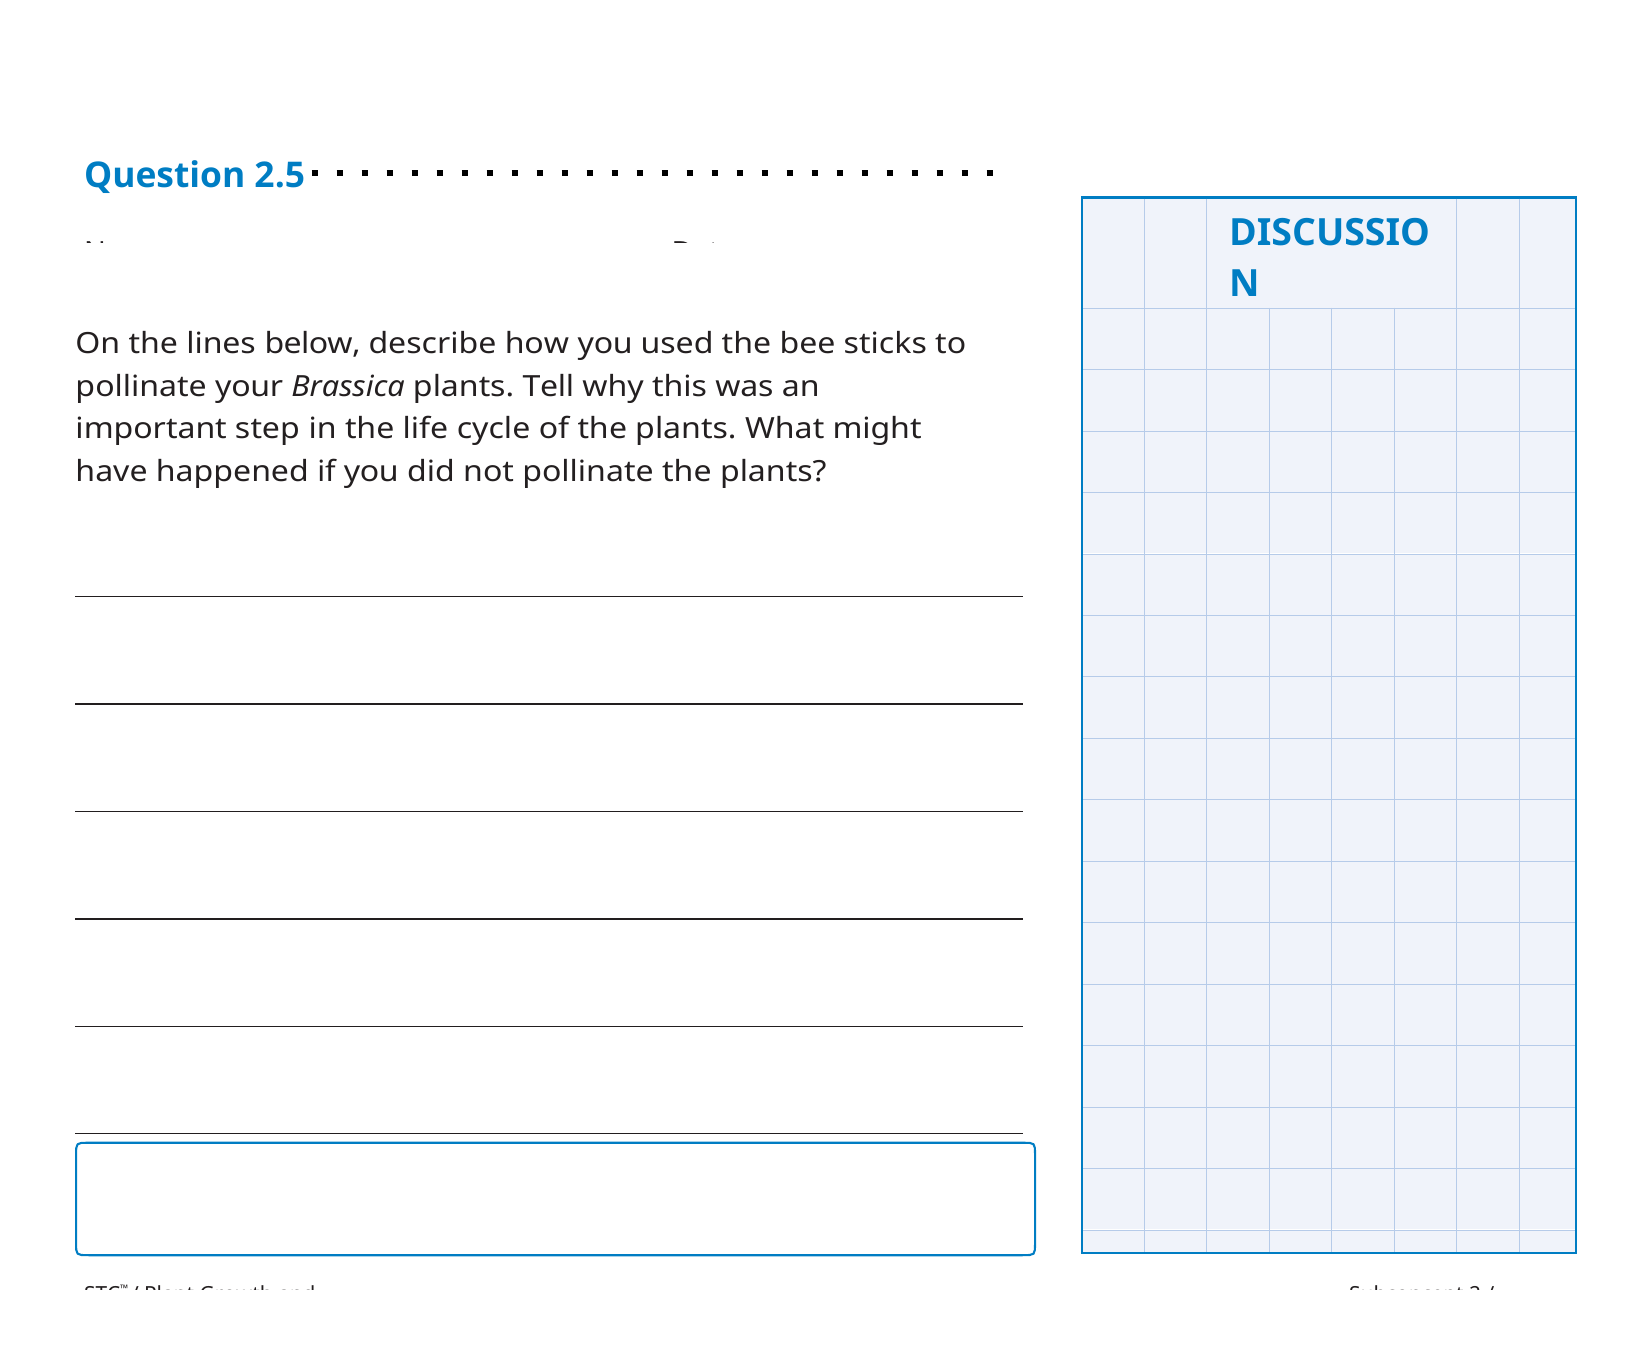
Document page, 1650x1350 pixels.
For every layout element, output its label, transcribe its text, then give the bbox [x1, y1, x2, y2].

text On the lines below, describe how you used the bee sticks to pollinate your Brassica plants. Tell why this was an important step in the life cycle of the plants. What might have happened if you did not pollinate the plants? [75, 322, 974, 490]
